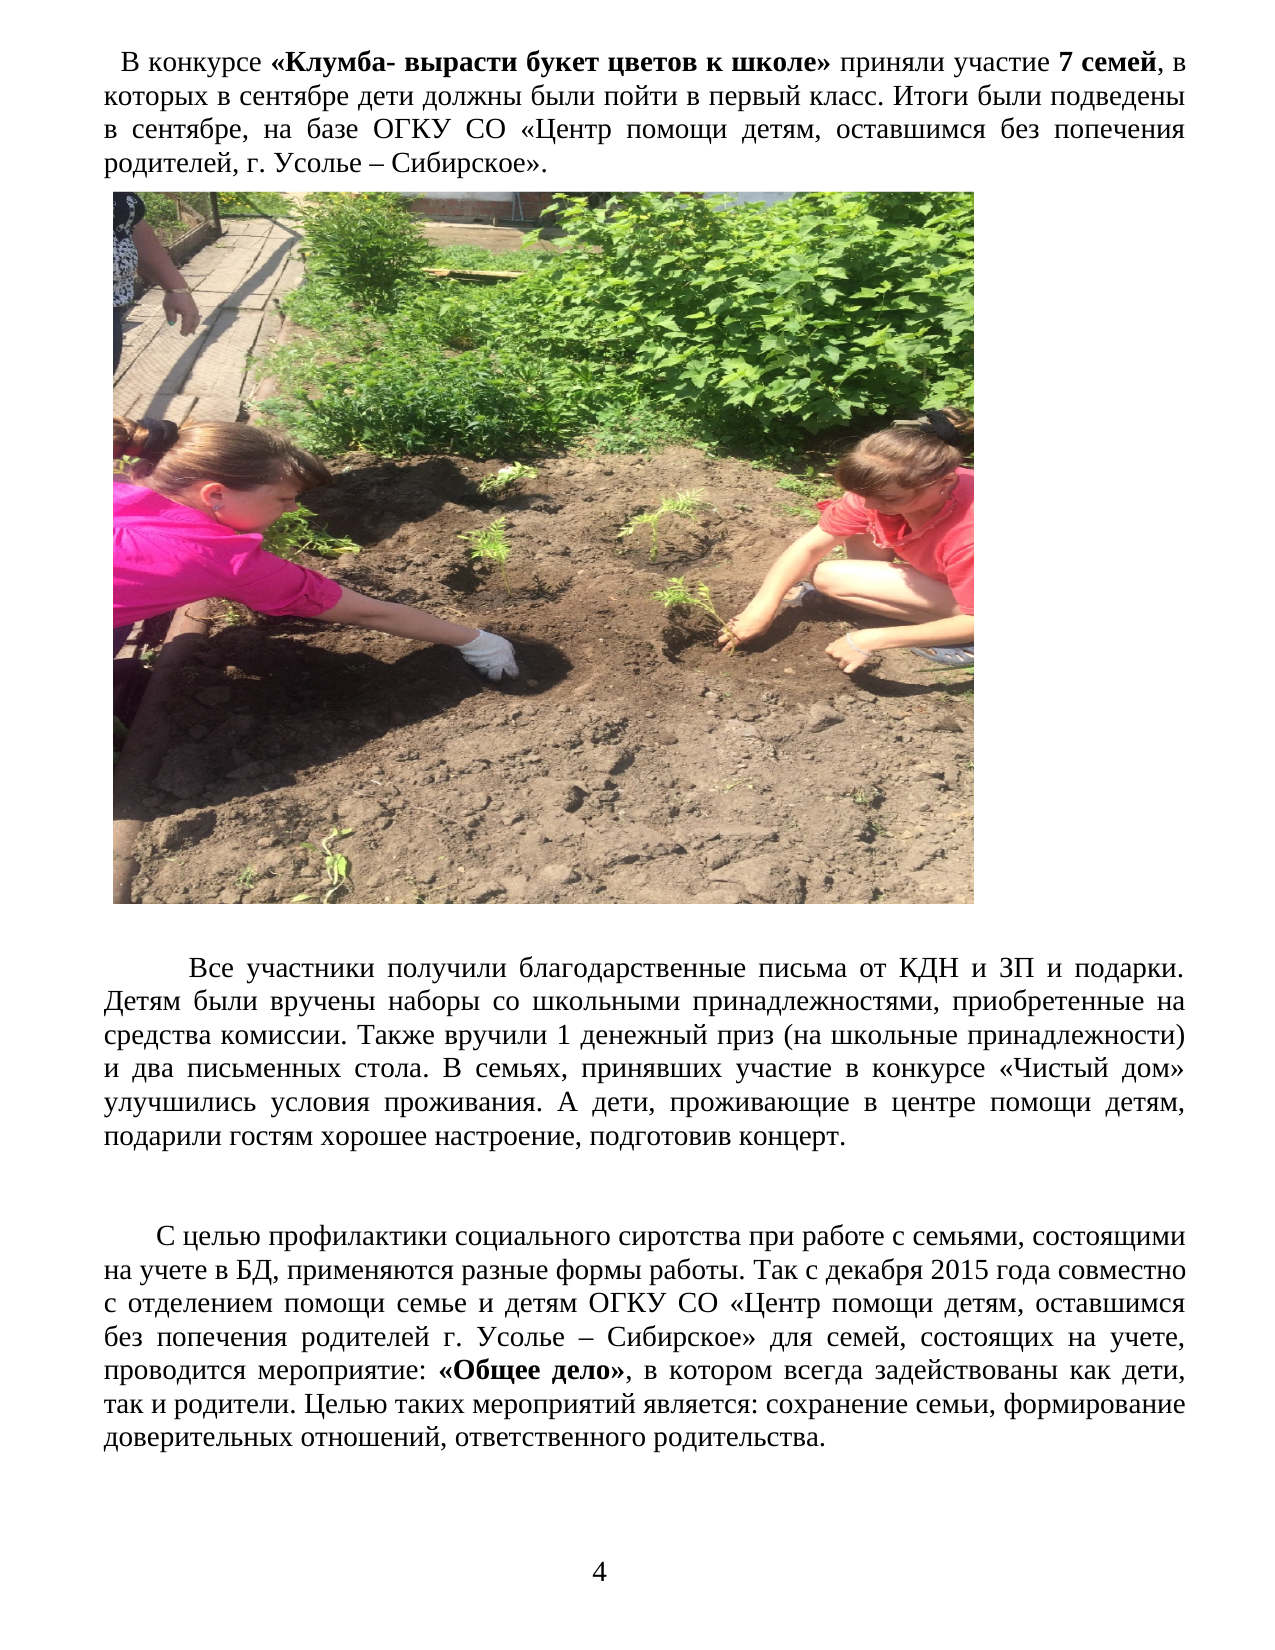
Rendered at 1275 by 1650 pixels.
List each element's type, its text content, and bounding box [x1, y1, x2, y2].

text Все участники получили благодарственные письма от КДН и ЗП и подарки. Детям были вручены наборы со школьными принадлежностями, приобретенные на средства комиссии. Также вручили 1 денежный приз (на школьные принадлежности) и два письменных стола. В семьях, принявших участие в конкурсе «Чистый дом» улучшились условия проживания. А дети, проживающие в центре помощи детям, подарили гостям хорошее настроение, подготовив концерт. [103, 950, 1186, 1151]
text 4 [103, 1554, 1186, 1587]
text С целью профилактики социального сиротства при работе с семьями, состоящими на учете в БД, применяются разные формы работы. Так с декабря 2015 года совместно с отделением помощи семье и детям ОГКУ СО «Центр помощи детям, оставшимся без попечения родителей г. Усолье – Сибирское» для семей, состоящих на учете, проводится мероприятие: «Общее дело», в котором всегда задействованы как дети, так и родители. Целью таких мероприятий является: сохранение семьи, формирование доверительных отношений, ответственного родительства. [103, 1218, 1186, 1453]
picture [113, 192, 974, 903]
text В конкурсе «Клумба- вырасти букет цветов к школе» приняли участие 7 семей, в которых в сентябре дети должны были пойти в первый класс. Итоги были подведены в сентябре, на базе ОГКУ СО «Центр помощи детям, оставшимся без попечения родителей, г. Усолье – Сибирское». [103, 44, 1186, 178]
